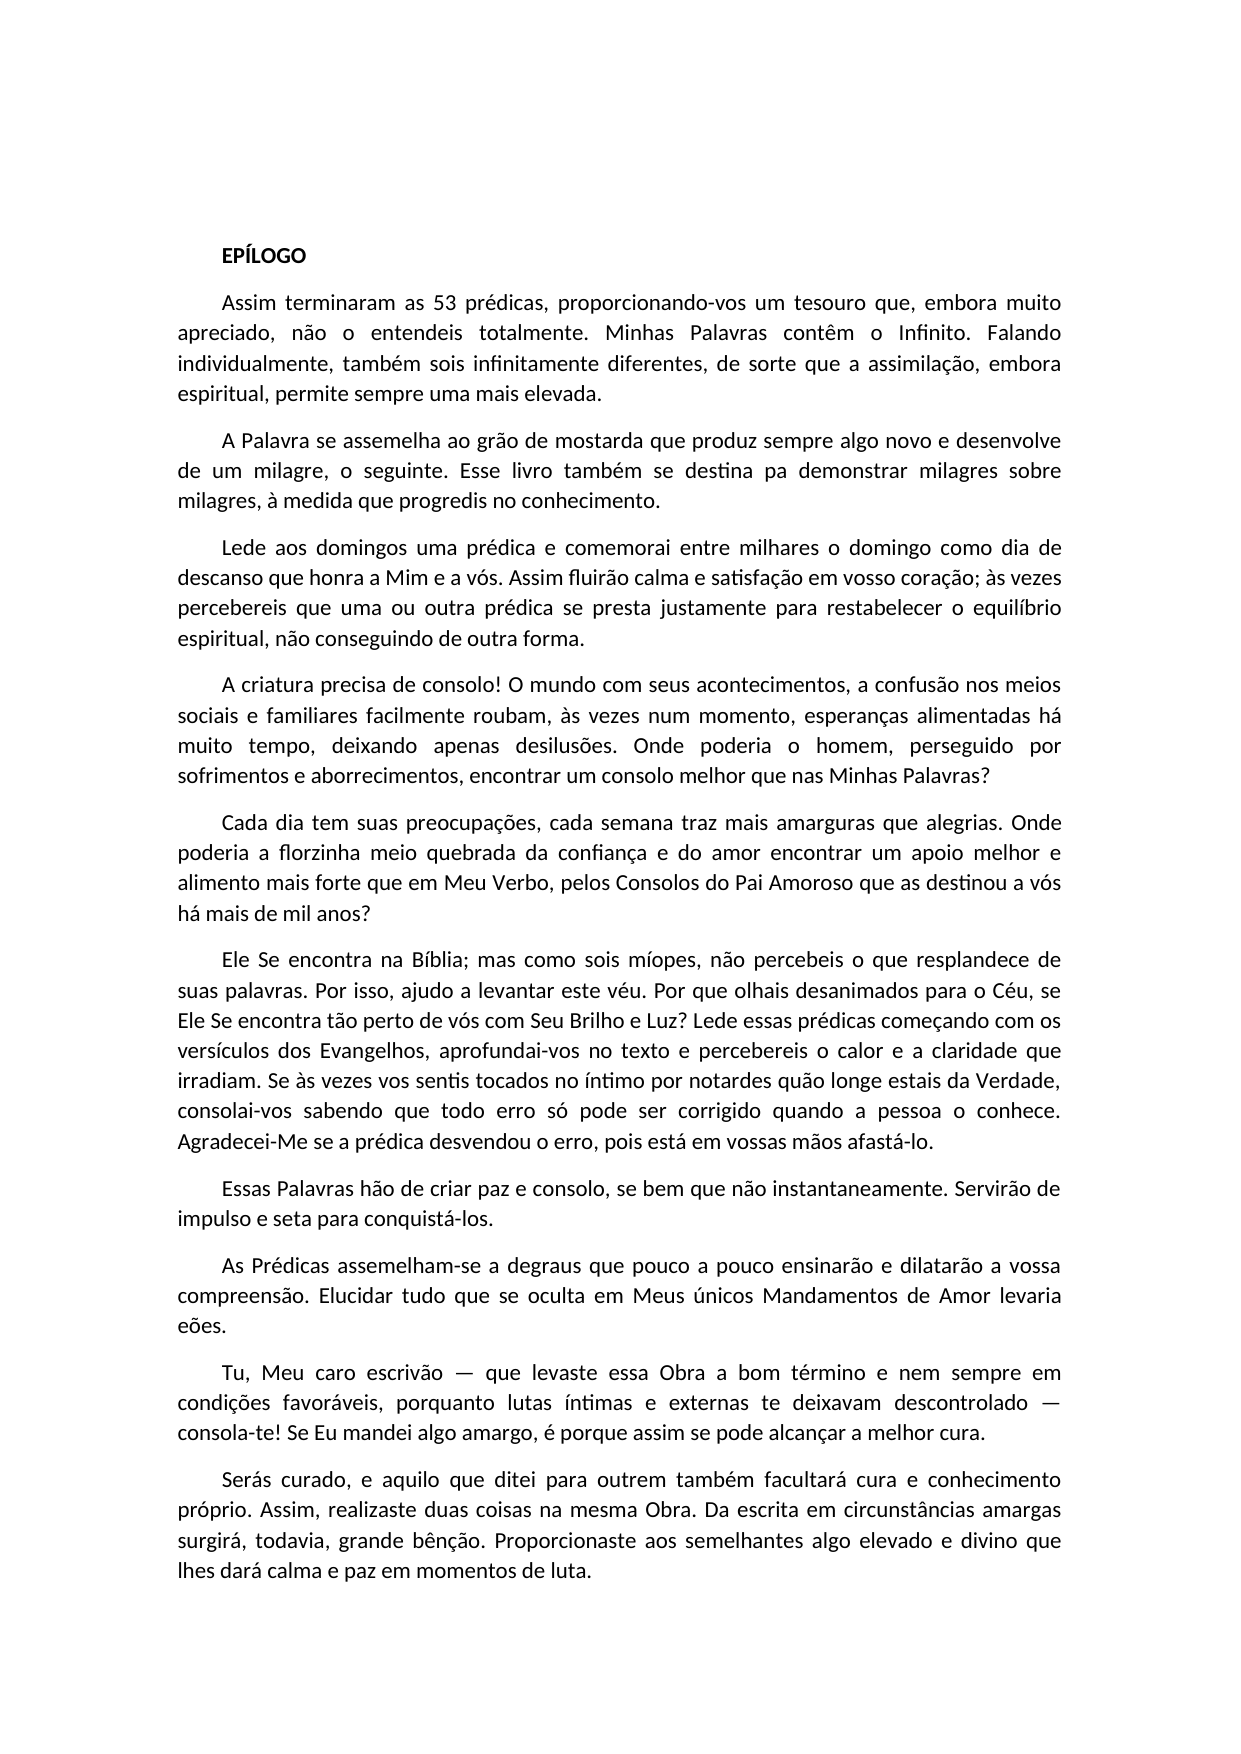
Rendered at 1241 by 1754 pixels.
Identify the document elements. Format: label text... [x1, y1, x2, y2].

text A criatura precisa de consolo! O mundo com seus acontecimentos, a confusão nos meios sociais e familiares facilmente roubam, às vezes num momento, esperanças alimentadas há muito tempo, deixando apenas desilusões. Onde poderia o homem, perseguido por sofrimentos e aborrecimentos, encontrar um consolo melhor que nas Minhas Palavras? [177, 671, 1063, 789]
text A Palavra se assemelha ao grão de mostarda que produz sempre algo novo e desenvolve de um milagre, o seguinte. Esse livro também se destina pa demonstrar milagres sobre milagres, à medida que progredis no conhecimento. [177, 426, 1063, 514]
text Essas Palavras hão de criar paz e consolo, se bem que não instantaneamente. Servirão de impulso e seta para conquistá-los. [177, 1174, 1063, 1232]
text Tu, Meu caro escrivão — que levaste essa Obra a bom término e nem sempre em condições favoráveis, porquanto lutas íntimas e externas te deixavam descontrolado — consola-te! Se Eu mandei algo amargo, é porque assim se pode alcançar a melhor cura. [177, 1358, 1063, 1446]
text Ele Se encontra na Bíblia; mas como sois míopes, não percebeis o que resplandece de suas palavras. Por isso, ajudo a levantar este véu. Por que olhais desanimados para o Céu, se Ele Se encontra tão perto de vós com Seu Brilho e Luz? Lede essas prédicas começando com os versículos dos Evangelhos, aprofundai-vos no texto e percebereis o calor e a claridade que irradiam. Se às vezes vos sentis tocados no íntimo por notardes quão longe estais da Verdade, consolai-vos sabendo que todo erro só pode ser corrigido quando a pessoa o conhece. Agradecei-Me se a prédica desvendou o erro, pois está em vossas mãos afastá-lo. [177, 946, 1063, 1155]
text As Prédicas assemelham-se a degraus que pouco a pouco ensinarão e dilatarão a vossa compreensão. Elucidar tudo que se oculta em Meus únicos Mandamentos de Amor levaria eões. [177, 1251, 1063, 1339]
text Cada dia tem suas preocupações, cada semana traz mais amarguras que alegrias. Onde poderia a florzinha meio quebrada da confiança e do amor encontrar um apoio melhor e alimento mais forte que em Meu Verbo, pelos Consolos do Pai Amoroso que as destinou a vós há mais de mil anos? [177, 808, 1063, 927]
text Serás curado, e aquilo que ditei para outrem também facultará cura e conhecimento próprio. Assim, realizaste duas coisas na mesma Obra. Da escrita em circunstâncias amargas surgirá, todavia, grande bênção. Proporcionaste aos semelhantes algo elevado e divino que lhes dará calma e paz em momentos de luta. [177, 1465, 1063, 1584]
text Assim terminaram as 53 prédicas, proporcionando-vos um tesouro que, embora muito apreciado, não o entendeis totalmente. Minhas Palavras contêm o Infinito. Falando individualmente, também sois infinitamente diferentes, de sorte que a assimilação, embora espiritual, permite sempre uma mais elevada. [177, 288, 1063, 407]
text EPÍLOGO [177, 241, 1063, 269]
text Lede aos domingos uma prédica e comemorai entre milhares o domingo como dia de descanso que honra a Mim e a vós. Assim fluirão calma e satisfação em vosso coração; às vezes percebereis que uma ou outra prédica se presta justamente para restabelecer o equilíbrio espiritual, não conseguindo de outra forma. [177, 533, 1063, 652]
